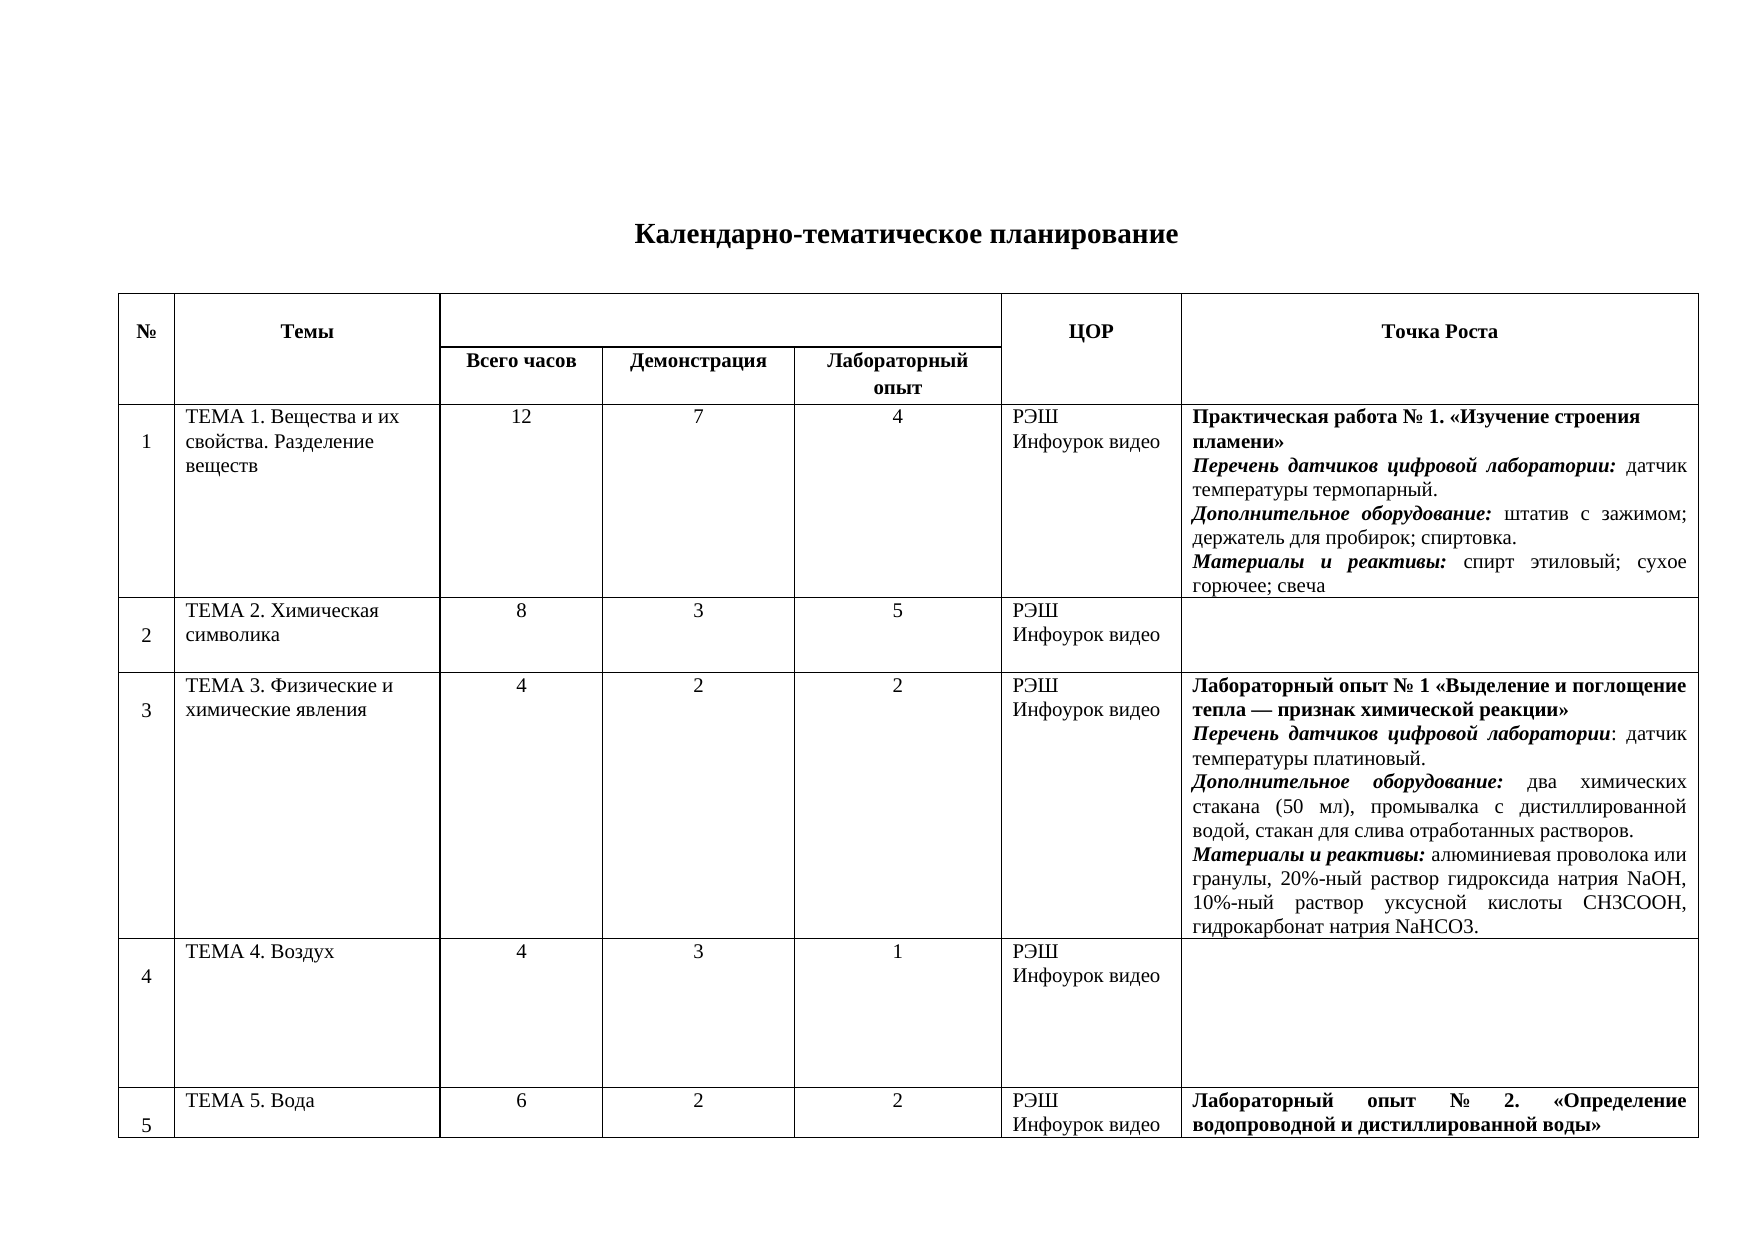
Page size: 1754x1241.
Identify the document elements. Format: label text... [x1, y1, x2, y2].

table_cell 3 [603, 939, 794, 1087]
table_cell 4 [441, 939, 602, 1087]
table_cell Практическая работа № 1. «Изучение строения пламени» Перечень датчиков цифровой лаборатории: датчик температуры термопарный. Дополнительное оборудование: штатив с зажимом; держатель для пробирок; спиртовка. Материалы и реактивы: спирт этиловый; сухое горючее; свеча [1182, 405, 1698, 597]
table_cell Демонстрация [603, 348, 794, 403]
table_cell ТЕМА 4. Воздух [175, 939, 439, 1087]
table_cell [1182, 939, 1698, 1087]
table_cell ТЕМА 3. Физические и химические явления [175, 673, 439, 938]
table_cell 8 [441, 598, 602, 672]
table_cell Всего часов [441, 348, 602, 403]
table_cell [1182, 1088, 1698, 1137]
table_cell ТЕМА 5. Вода [175, 1088, 439, 1137]
table_cell 5 [119, 1088, 174, 1137]
text Календарно-тематическое планирование [118, 216, 1636, 249]
table_header Темы [175, 294, 439, 403]
table_cell РЭШ Инфоурок видео [1002, 673, 1181, 938]
table_cell 3 [119, 673, 174, 938]
table_cell 12 [441, 405, 602, 597]
table_cell ТЕМА 2. Химическая символика [175, 598, 439, 672]
table_header ЦОР [1002, 294, 1181, 403]
table_cell ТЕМА 1. Вещества и их свойства. Разделение веществ [175, 405, 439, 597]
table_header [441, 294, 1001, 346]
table_cell 2 [795, 1088, 1001, 1137]
table_cell РЭШ Инфоурок видео [1002, 405, 1181, 597]
table_cell РЭШ Инфоурок видео [1002, 598, 1181, 672]
table_header № [119, 294, 174, 403]
table_cell 3 [603, 598, 794, 672]
table_cell 5 [795, 598, 1001, 672]
table_cell 2 [795, 673, 1001, 938]
table_cell Лабораторный опыт [795, 348, 1001, 403]
table_cell РЭШ Инфоурок видео [1002, 939, 1181, 1087]
table_cell 4 [441, 673, 602, 938]
table_cell [1182, 598, 1698, 672]
table_cell 2 [603, 673, 794, 938]
table_cell Лабораторный опыт № 1 «Выделение и поглощение тепла — признак химической реакции» Перечень датчиков цифровой лаборатории: датчик температуры платиновый. Дополнительное оборудование: два химических стакана (50 мл), промывалка с дистиллированной водой, стакан для слива отработанных растворов. Материалы и реактивы: алюминиевая проволока или гранулы, 20%-ный раствор гидроксида натрия NaOH, 10%-ный раствор уксусной кислоты CH3COOH, гидрокарбонат натрия NaHCO3. [1182, 673, 1698, 938]
table_cell 4 [795, 405, 1001, 597]
table_cell 2 [603, 1088, 794, 1137]
table_cell 4 [119, 939, 174, 1087]
table_cell 7 [603, 405, 794, 597]
table_cell 1 [795, 939, 1001, 1087]
table_cell 2 [119, 598, 174, 672]
table_cell 1 [119, 405, 174, 597]
table_header Точка Роста [1182, 294, 1698, 403]
table_cell 6 [441, 1088, 602, 1137]
table_cell РЭШ Инфоурок видео [1002, 1088, 1181, 1137]
